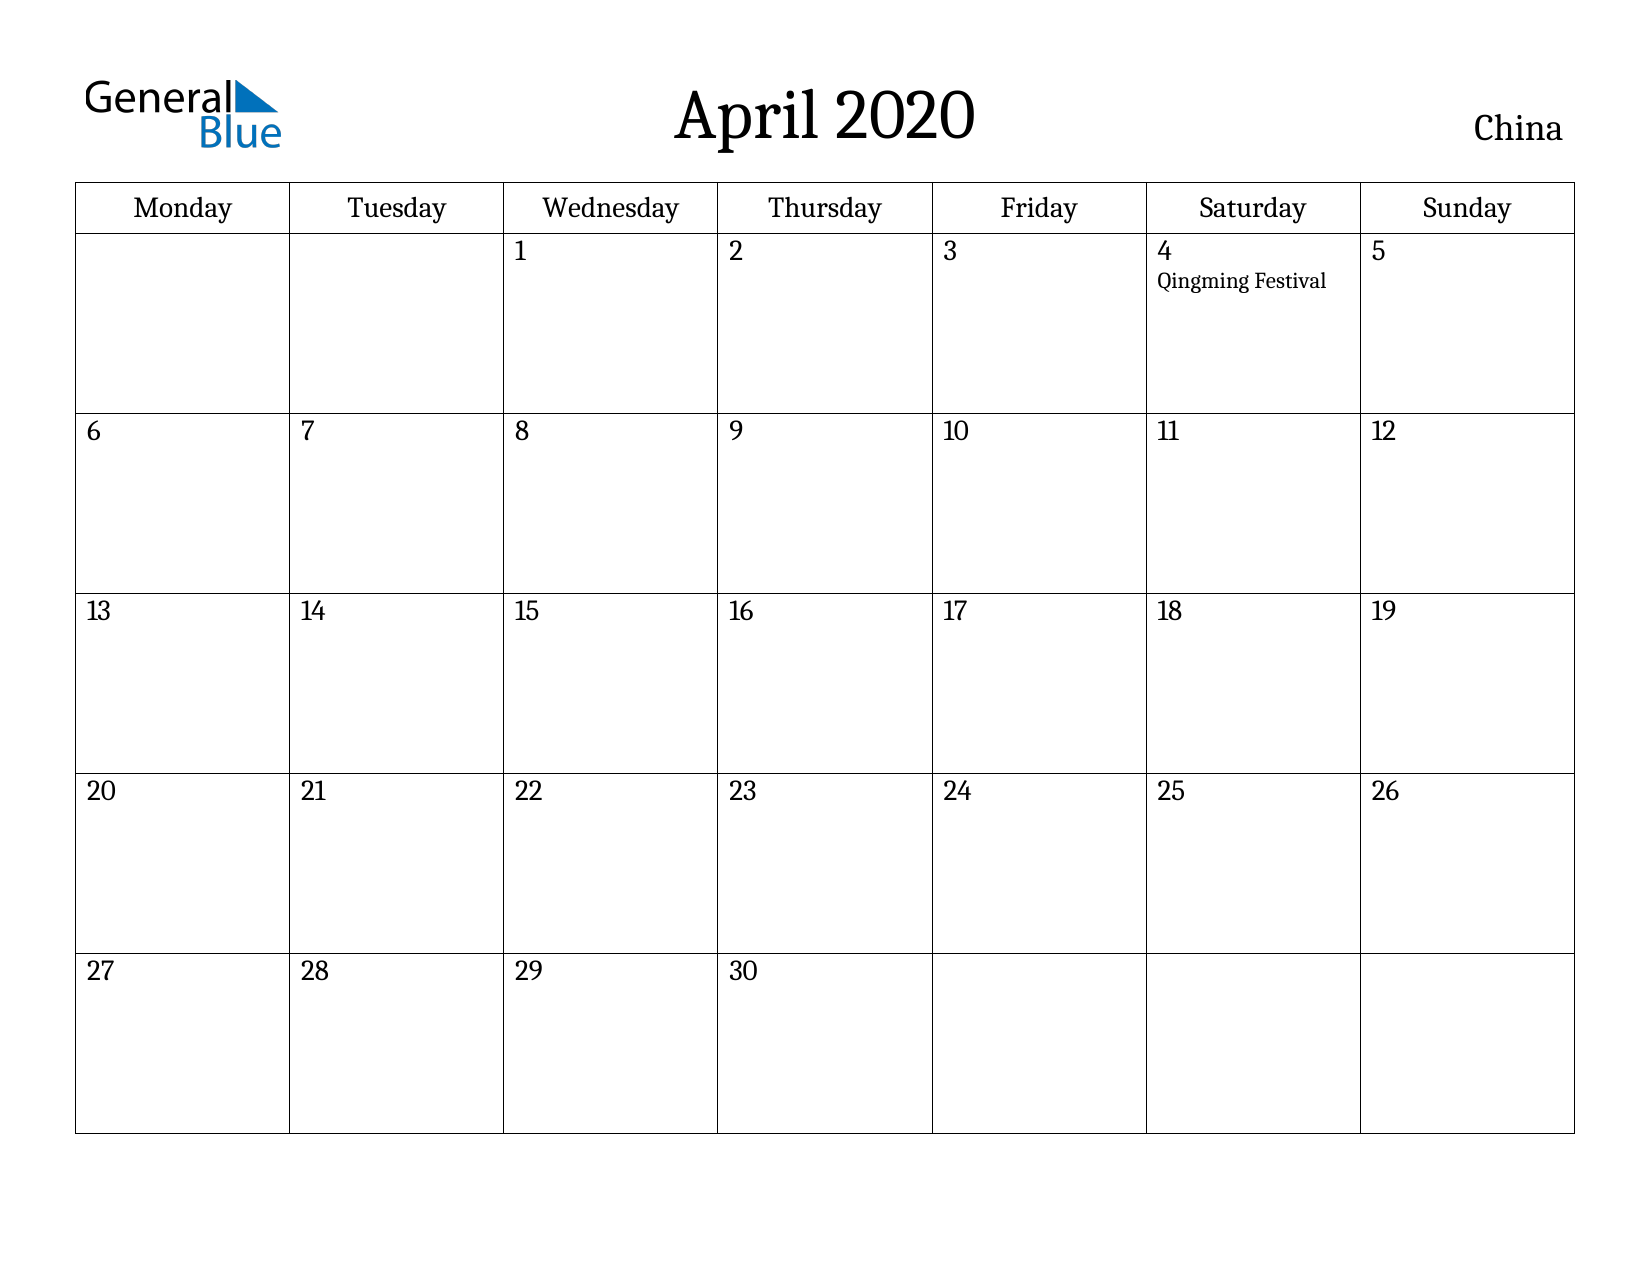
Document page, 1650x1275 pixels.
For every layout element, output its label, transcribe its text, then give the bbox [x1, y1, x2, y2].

table_cell [1361, 808, 1574, 953]
table_cell [504, 267, 717, 413]
table_cell [718, 627, 932, 773]
table_cell 25 [1147, 774, 1360, 807]
table_cell [1361, 988, 1574, 1133]
table_cell [290, 988, 503, 1133]
table_cell 19 [1361, 594, 1574, 627]
table_cell [718, 267, 932, 413]
table_cell 15 [504, 594, 717, 627]
table_cell 26 [1361, 774, 1574, 807]
table_cell Qingming Festival [1147, 267, 1360, 413]
table_cell [1147, 627, 1360, 773]
table_cell 2 [718, 234, 932, 267]
table_cell Tuesday [290, 183, 503, 233]
table_header [76, 75, 503, 182]
table_cell 11 [1147, 414, 1360, 447]
table_header China [1146, 75, 1574, 182]
table_cell 1 [504, 234, 717, 267]
table_cell 22 [504, 774, 717, 807]
table_cell Friday [933, 183, 1146, 233]
table_cell [290, 267, 503, 413]
table_cell [290, 808, 503, 953]
table_cell 28 [290, 954, 503, 987]
table_cell 14 [290, 594, 503, 627]
table_cell 21 [290, 774, 503, 807]
table_cell 4 [1147, 234, 1360, 267]
table_cell 24 [933, 774, 1146, 807]
table_cell [290, 448, 503, 593]
table_cell [504, 808, 717, 953]
table_cell [933, 988, 1146, 1133]
table_cell 3 [933, 234, 1146, 267]
table_cell Thursday [718, 183, 932, 233]
table_cell [1361, 448, 1574, 593]
table_cell [1147, 808, 1360, 953]
table_cell [76, 988, 289, 1133]
table_cell Sunday [1361, 183, 1574, 233]
table_cell [76, 627, 289, 773]
table_cell 13 [76, 594, 289, 627]
table_cell 30 [718, 954, 932, 987]
table_cell 7 [290, 414, 503, 447]
table_cell [1361, 954, 1574, 987]
table_cell 20 [76, 774, 289, 807]
table_cell [76, 267, 289, 413]
table_cell 17 [933, 594, 1146, 627]
table_cell [933, 267, 1146, 413]
table_cell Wednesday [504, 183, 717, 233]
table_cell [1361, 627, 1574, 773]
table_cell [1147, 988, 1360, 1133]
table_cell [504, 988, 717, 1133]
table_cell 29 [504, 954, 717, 987]
table_cell 6 [76, 414, 289, 447]
table_cell 23 [718, 774, 932, 807]
table_cell [933, 448, 1146, 593]
table_cell [290, 234, 503, 267]
table_cell [933, 954, 1146, 987]
table_cell 16 [718, 594, 932, 627]
table_cell 8 [504, 414, 717, 447]
table_cell 9 [718, 414, 932, 447]
table_cell Monday [76, 183, 289, 233]
table_cell [504, 448, 717, 593]
table_cell [76, 808, 289, 953]
table_cell [718, 808, 932, 953]
table_cell [76, 448, 289, 593]
table_cell Saturday [1147, 183, 1360, 233]
table_header April 2020 [504, 75, 1146, 182]
table_cell 12 [1361, 414, 1574, 447]
table_cell [504, 627, 717, 773]
picture [86, 80, 281, 148]
table_cell [1147, 448, 1360, 593]
table_cell [76, 234, 289, 267]
table_cell 18 [1147, 594, 1360, 627]
table_cell [718, 448, 932, 593]
table_cell 5 [1361, 234, 1574, 267]
table_cell [1147, 954, 1360, 987]
table_cell [718, 988, 932, 1133]
table_cell [290, 627, 503, 773]
table_cell [1361, 267, 1574, 413]
table_cell 10 [933, 414, 1146, 447]
table_cell 27 [76, 954, 289, 987]
table_cell [933, 627, 1146, 773]
table_cell [933, 808, 1146, 953]
